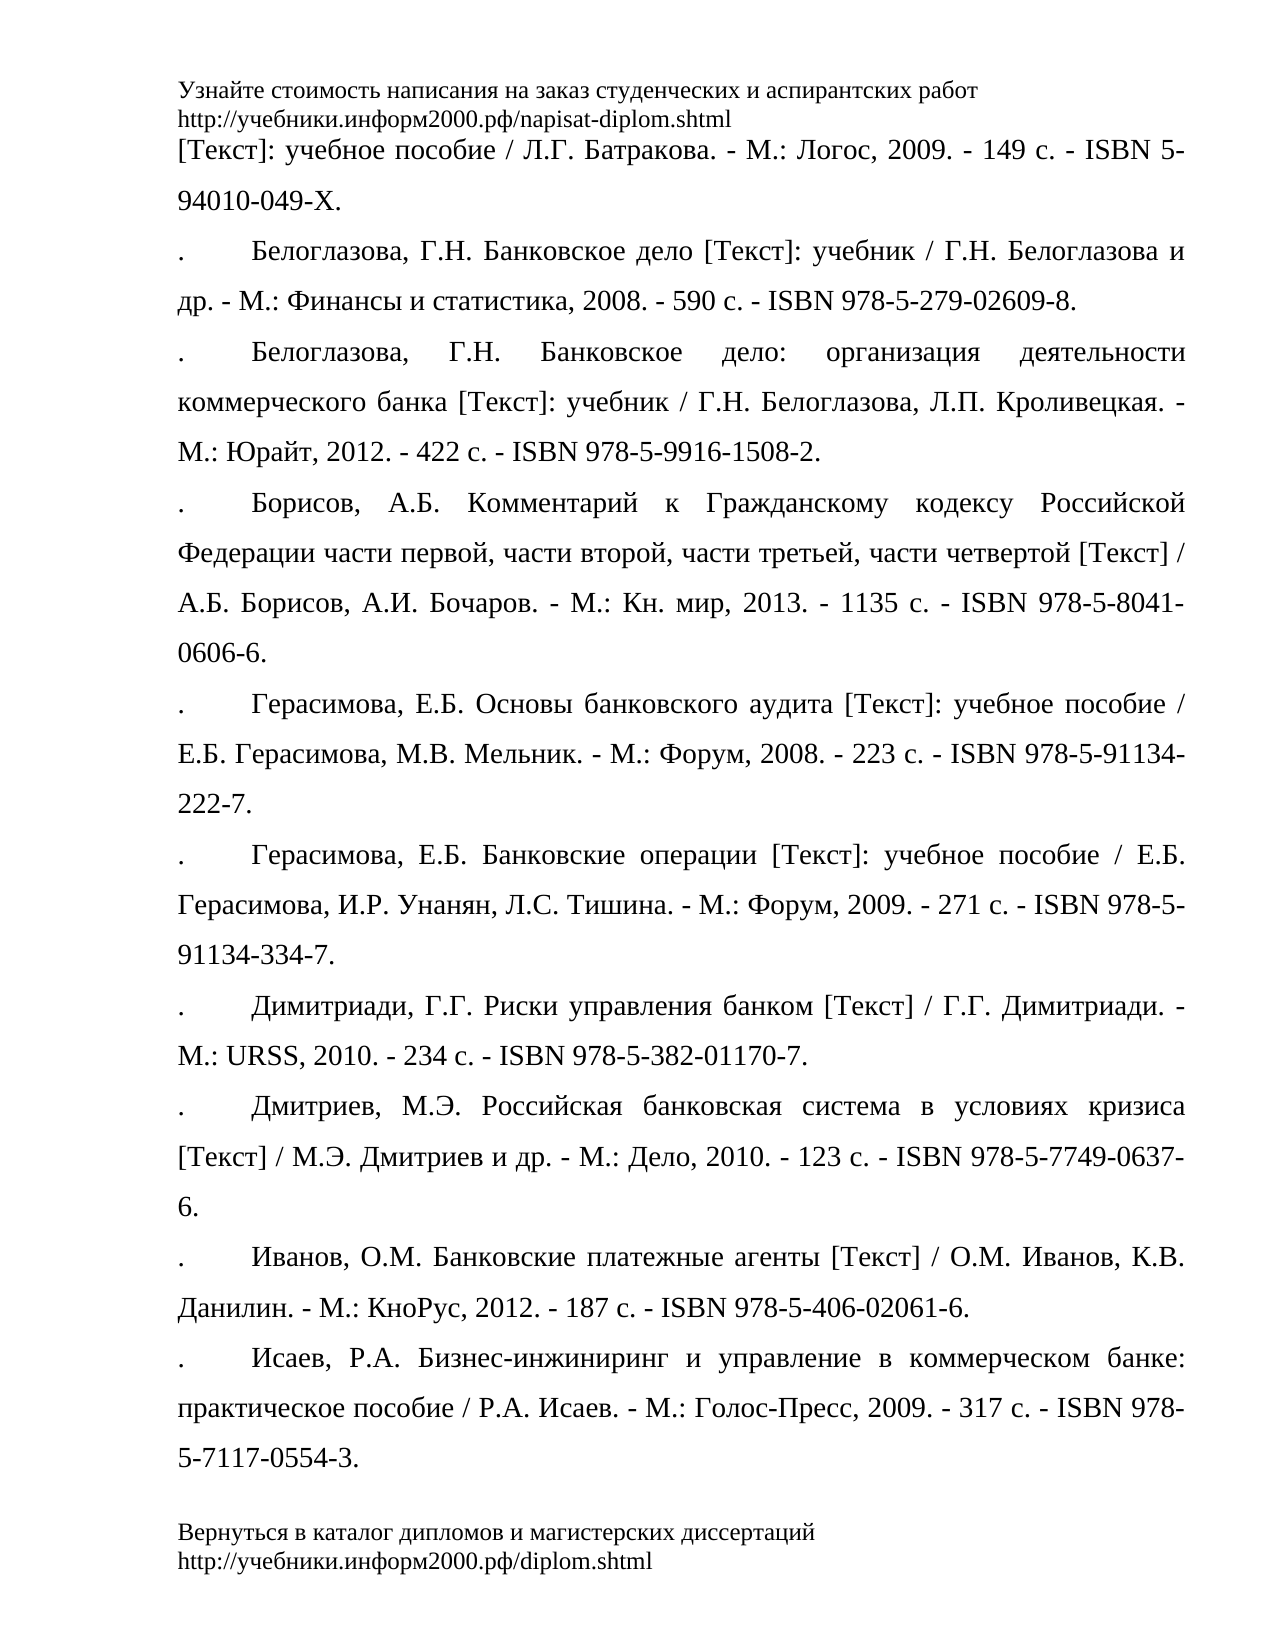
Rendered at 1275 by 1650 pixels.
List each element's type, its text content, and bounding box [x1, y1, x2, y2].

text . Димитриади, Г.Г. Риски управления банком [Текст] / Г.Г. Димитриади. - М.: URSS, 2010. - 234 с. - ISBN 978-5-382-01170-7. [177, 988, 1186, 1072]
text . Иванов, О.М. Банковские платежные агенты [Текст] / О.М. Иванов, К.В. Данилин. - М.: КноРус, 2012. - 187 с. - ISBN 978-5-406-02061-6. [177, 1239, 1186, 1323]
text . Белоглазова, Г.Н. Банковское дело: организация деятельности коммерческого банка [Текст]: учебник / Г.Н. Белоглазова, Л.П. Кроливецкая. - М.: Юрайт, 2012. - 422 с. - ISBN 978-5-9916-1508-2. [177, 334, 1186, 468]
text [177, 132, 1186, 216]
text . Белоглазова, Г.Н. Банковское дело [Текст]: учебник / Г.Н. Белоглазова и др. - М.: Финансы и статистика, 2008. - 590 с. - ISBN 978-5-279-02609-8. [177, 233, 1186, 317]
text . Герасимова, Е.Б. Банковские операции [Текст]: учебное пособие / Е.Б. Герасимова, И.Р. Унанян, Л.С. Тишина. - М.: Форум, 2009. - 271 с. - ISBN 978-5-91134-334-7. [177, 837, 1186, 971]
text . Борисов, А.Б. Комментарий к Гражданскому кодексу Российской Федерации части первой, части второй, части третьей, части четвертой [Текст] / А.Б. Борисов, А.И. Бочаров. - М.: Кн. мир, 2013. - 1135 с. - ISBN 978-5-8041-0606-6. [177, 485, 1186, 669]
text . Исаев, Р.А. Бизнес-инжиниринг и управление в коммерческом банке: практическое пособие / Р.А. Исаев. - М.: Голос-Пресс, 2009. - 317 с. - ISBN 978-5-7117-0554-3. [177, 1340, 1186, 1474]
text . Герасимова, Е.Б. Основы банковского аудита [Текст]: учебное пособие / Е.Б. Герасимова, М.В. Мельник. - М.: Форум, 2008. - 223 с. - ISBN 978-5-91134-222-7. [177, 686, 1186, 820]
text . Дмитриев, М.Э. Российская банковская система в условиях кризиса [Текст] / М.Э. Дмитриев и др. - М.: Дело, 2010. - 123 с. - ISBN 978-5-7749-0637-6. [177, 1088, 1186, 1223]
